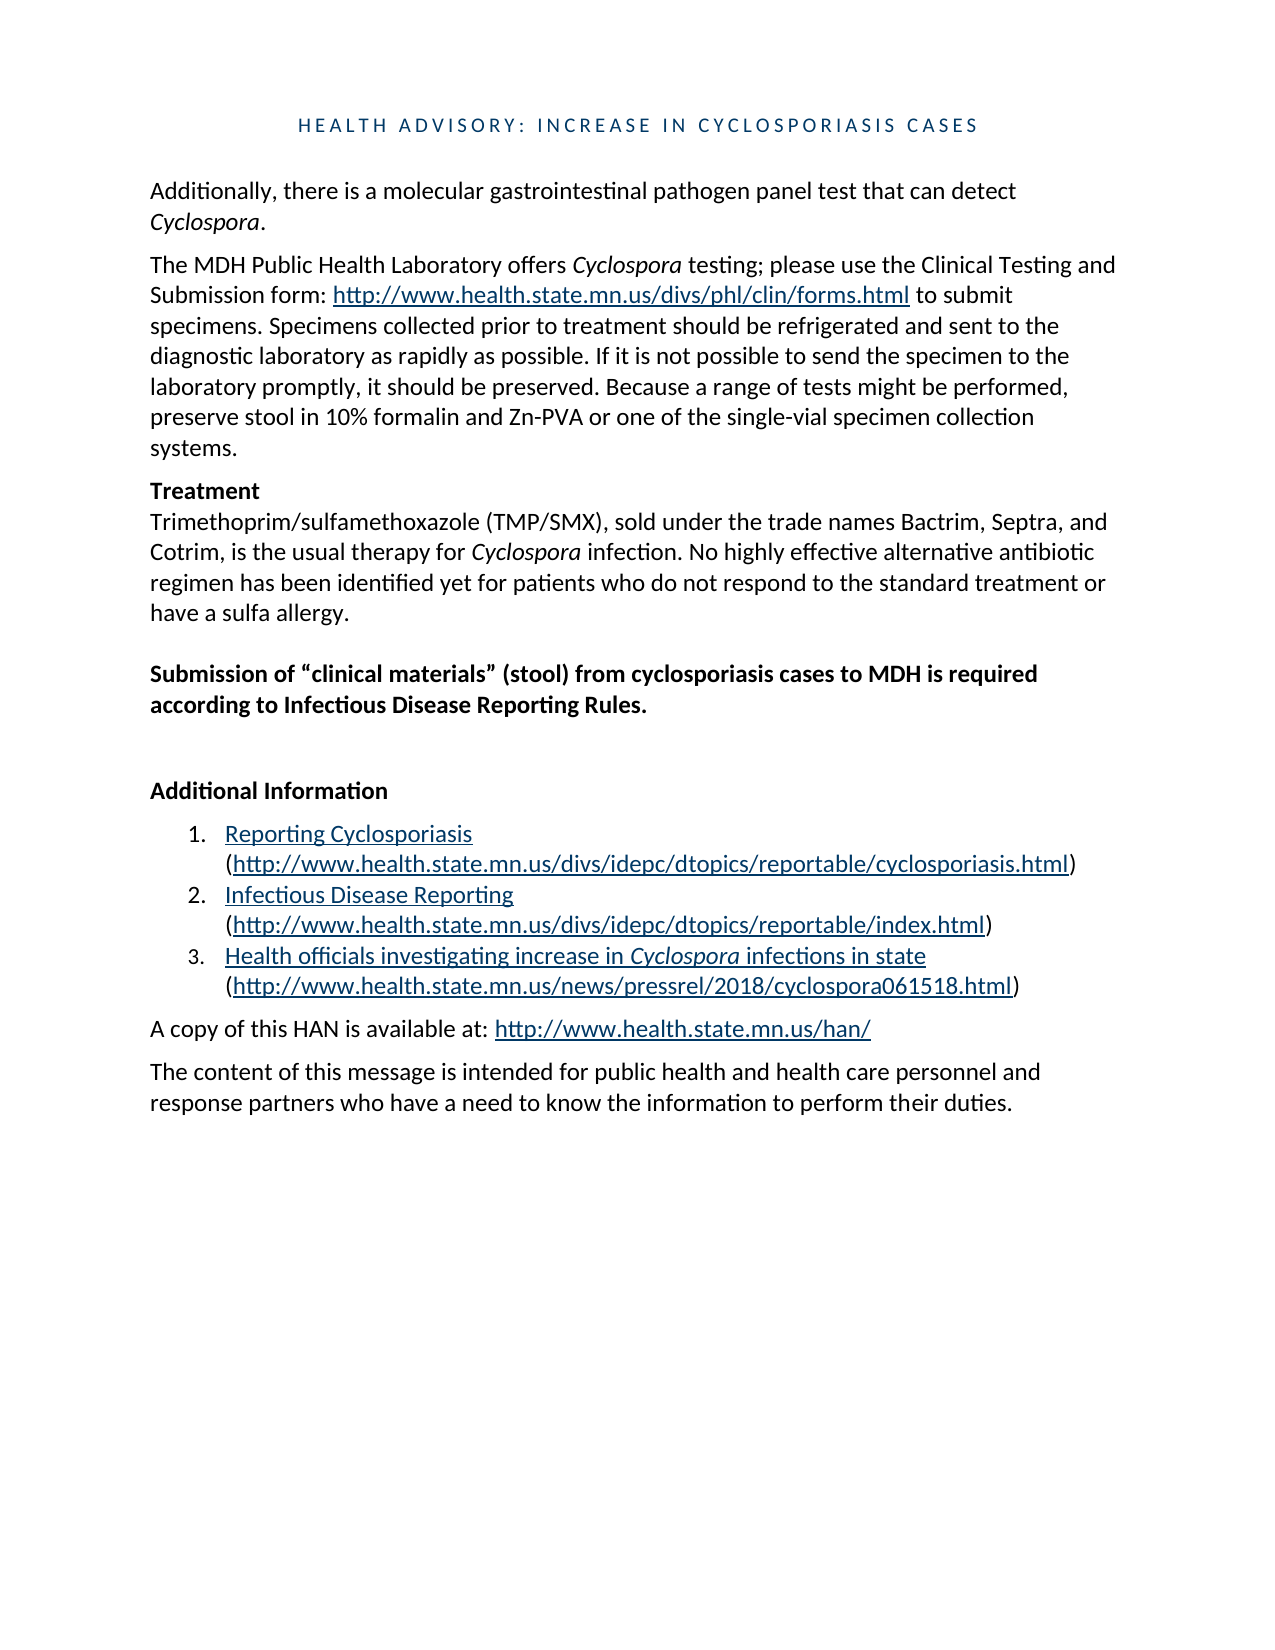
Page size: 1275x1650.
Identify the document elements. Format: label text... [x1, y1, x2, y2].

list Infectious Disease Reporting (http://www.health.state.mn.us/divs/idepc/dtopics/reportable/index.html) [187, 879, 1125, 940]
text A copy of this HAN is available at: http://www.health.state.mn.us/han/ [150, 1013, 1125, 1044]
text The MDH Public Health Laboratory offers Cyclospora testing; please use the Clinical Testing and Submission form: http://www.health.state.mn.us/divs/phl/clin/forms.html to submit specimens. Specimens collected prior to treatment should be refrigerated and sent to the diagnostic laboratory as rapidly as possible. If it is not possible to send the specimen to the laboratory promptly, it should be preserved. Because a range of tests might be performed, preserve stool in 10% formalin and Zn-PVA or one of the single-vial specimen collection systems. [150, 249, 1125, 463]
text The content of this message is intended for public health and health care personnel and response partners who have a need to know the information to perform their duties. [150, 1056, 1125, 1117]
text Submission of “clinical materials” (stool) from cyclosporiasis cases to MDH is required according to Infectious Disease Reporting Rules. [150, 658, 1125, 719]
list Health officials investigating increase in Cyclospora infections in state [187, 940, 1125, 970]
text Additionally, there is a molecular gastrointestinal pathogen panel test that can detect Cyclospora. [150, 175, 1125, 236]
text Trimethoprim/sulfamethoxazole (TMP/SMX), sold under the trade names Bactrim, Septra, and Cotrim, is the usual therapy for Cyclospora infection. No highly effective alternative antibiotic regimen has been identified yet for patients who do not respond to the standard treatment or have a sulfa allergy. [150, 506, 1125, 628]
text Treatment [150, 475, 1125, 506]
list (http://www.health.state.mn.us/news/pressrel/2018/cyclospora061518.html) [225, 970, 1125, 1001]
list Reporting Cyclosporiasis (http://www.health.state.mn.us/divs/idepc/dtopics/reportable/cyclosporiasis.html) [187, 818, 1125, 879]
text Additional Information [150, 775, 1125, 805]
